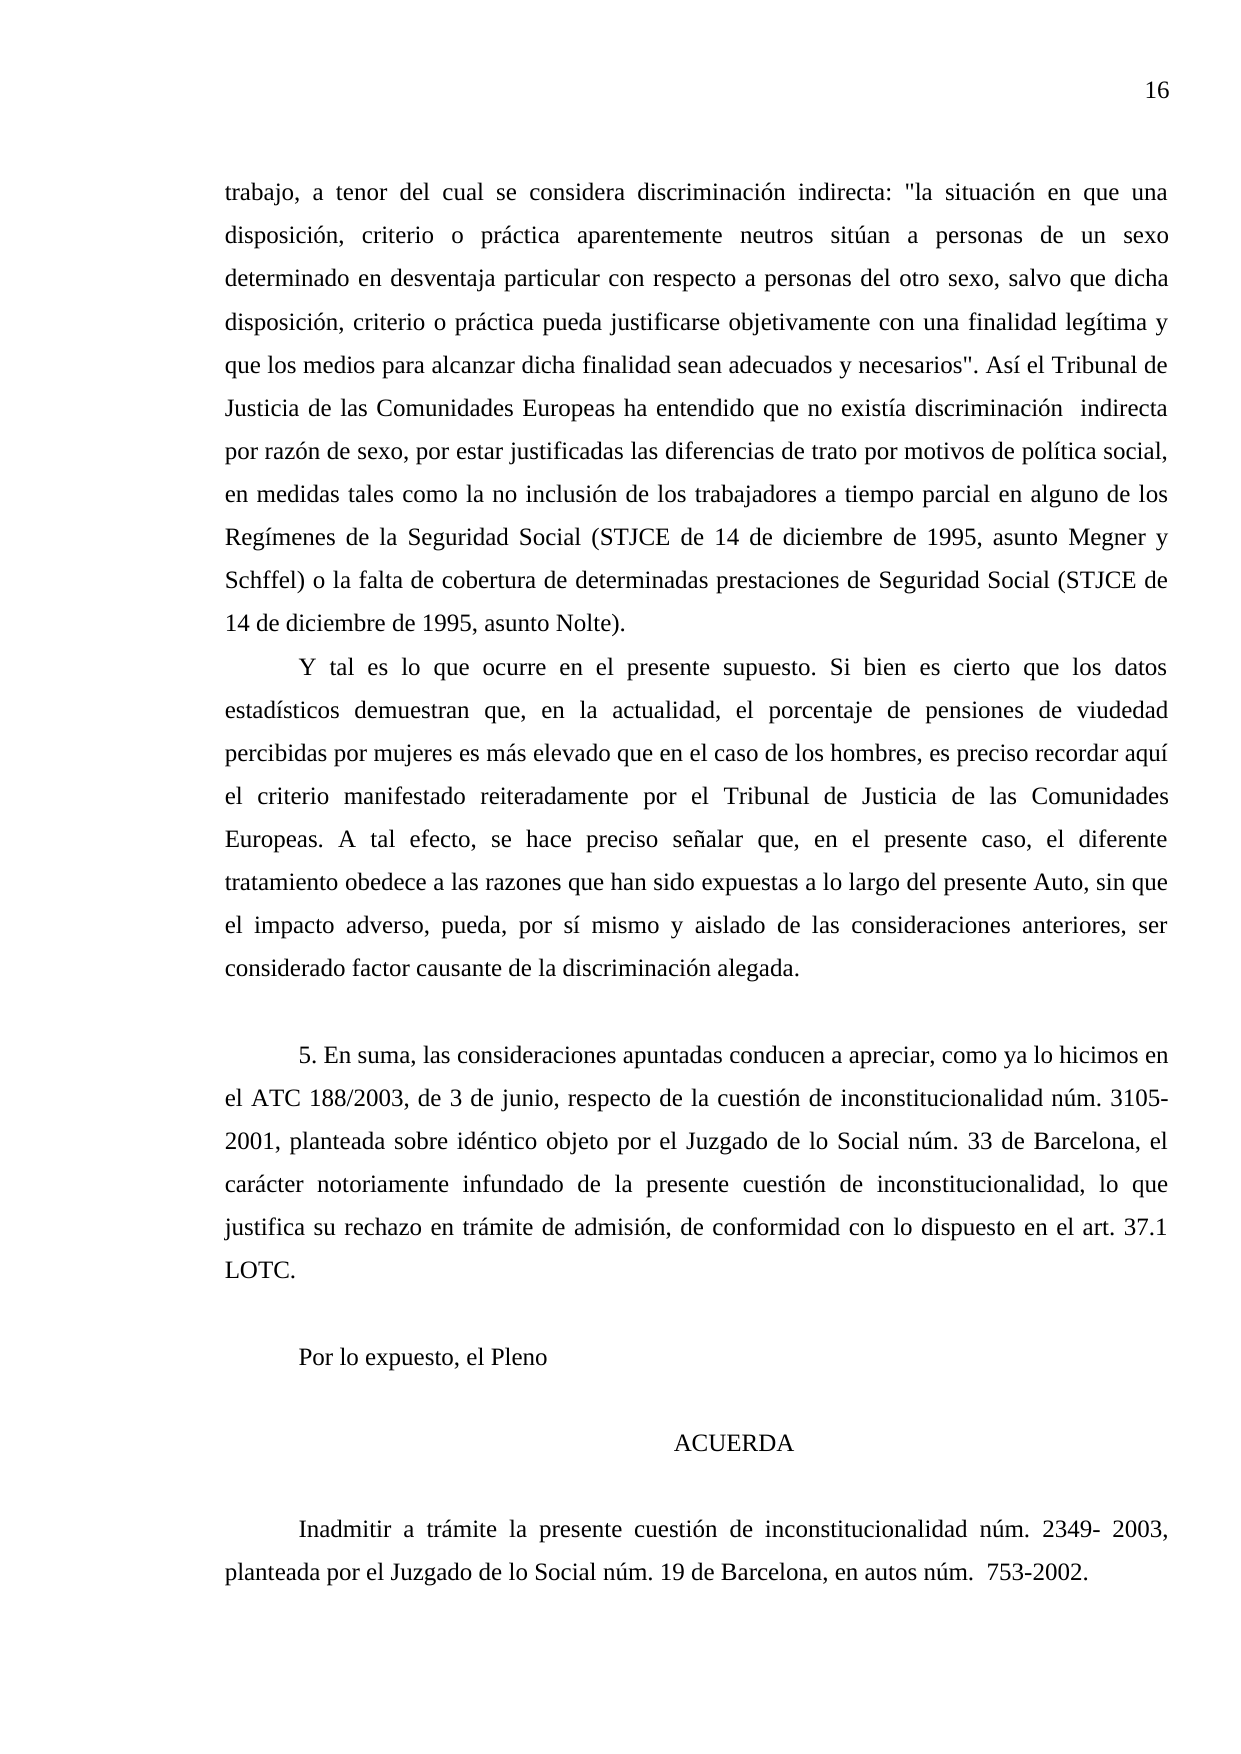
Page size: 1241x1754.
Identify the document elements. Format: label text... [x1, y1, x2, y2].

text ACUERDA [224, 1428, 1169, 1457]
text Y tal es lo que ocurre en el presente supuesto. Si bien es cierto que los datos estadísticos demuestran que, en la actualidad, el porcentaje de pensiones de viudedad percibidas por mujeres es más elevado que en el caso de los hombres, es preciso recordar aquí el criterio manifestado reiteradamente por el Tribunal de Justicia de las Comunidades Europeas. A tal efecto, se hace preciso señalar que, en el presente caso, el diferente tratamiento obedece a las razones que han sido expuestas a lo largo del presente Auto, sin que el impacto adverso, pueda, por sí mismo y aislado de las consideraciones anteriores, ser considerado factor causante de la discriminación alegada. [224, 652, 1169, 982]
text 5. En suma, las consideraciones apuntadas conducen a apreciar, como ya lo hicimos en el ATC 188/2003, de 3 de junio, respecto de la cuestión de inconstitucionalidad núm. 3105-2001, planteada sobre idéntico objeto por el Juzgado de lo Social núm. 33 de Barcelona, el carácter notoriamente infundado de la presente cuestión de inconstitucionalidad, lo que justifica su rechazo en trámite de admisión, de conformidad con lo dispuesto en el art. 37.1 LOTC. [224, 1040, 1169, 1284]
text Por lo expuesto, el Pleno [224, 1342, 1169, 1370]
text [224, 177, 1169, 637]
text Inadmitir a trámite la presente cuestión de inconstitucionalidad núm. 2349- 2003, planteada por el Juzgado de lo Social núm. 19 de Barcelona, en autos núm. 753-2002. [224, 1514, 1169, 1586]
